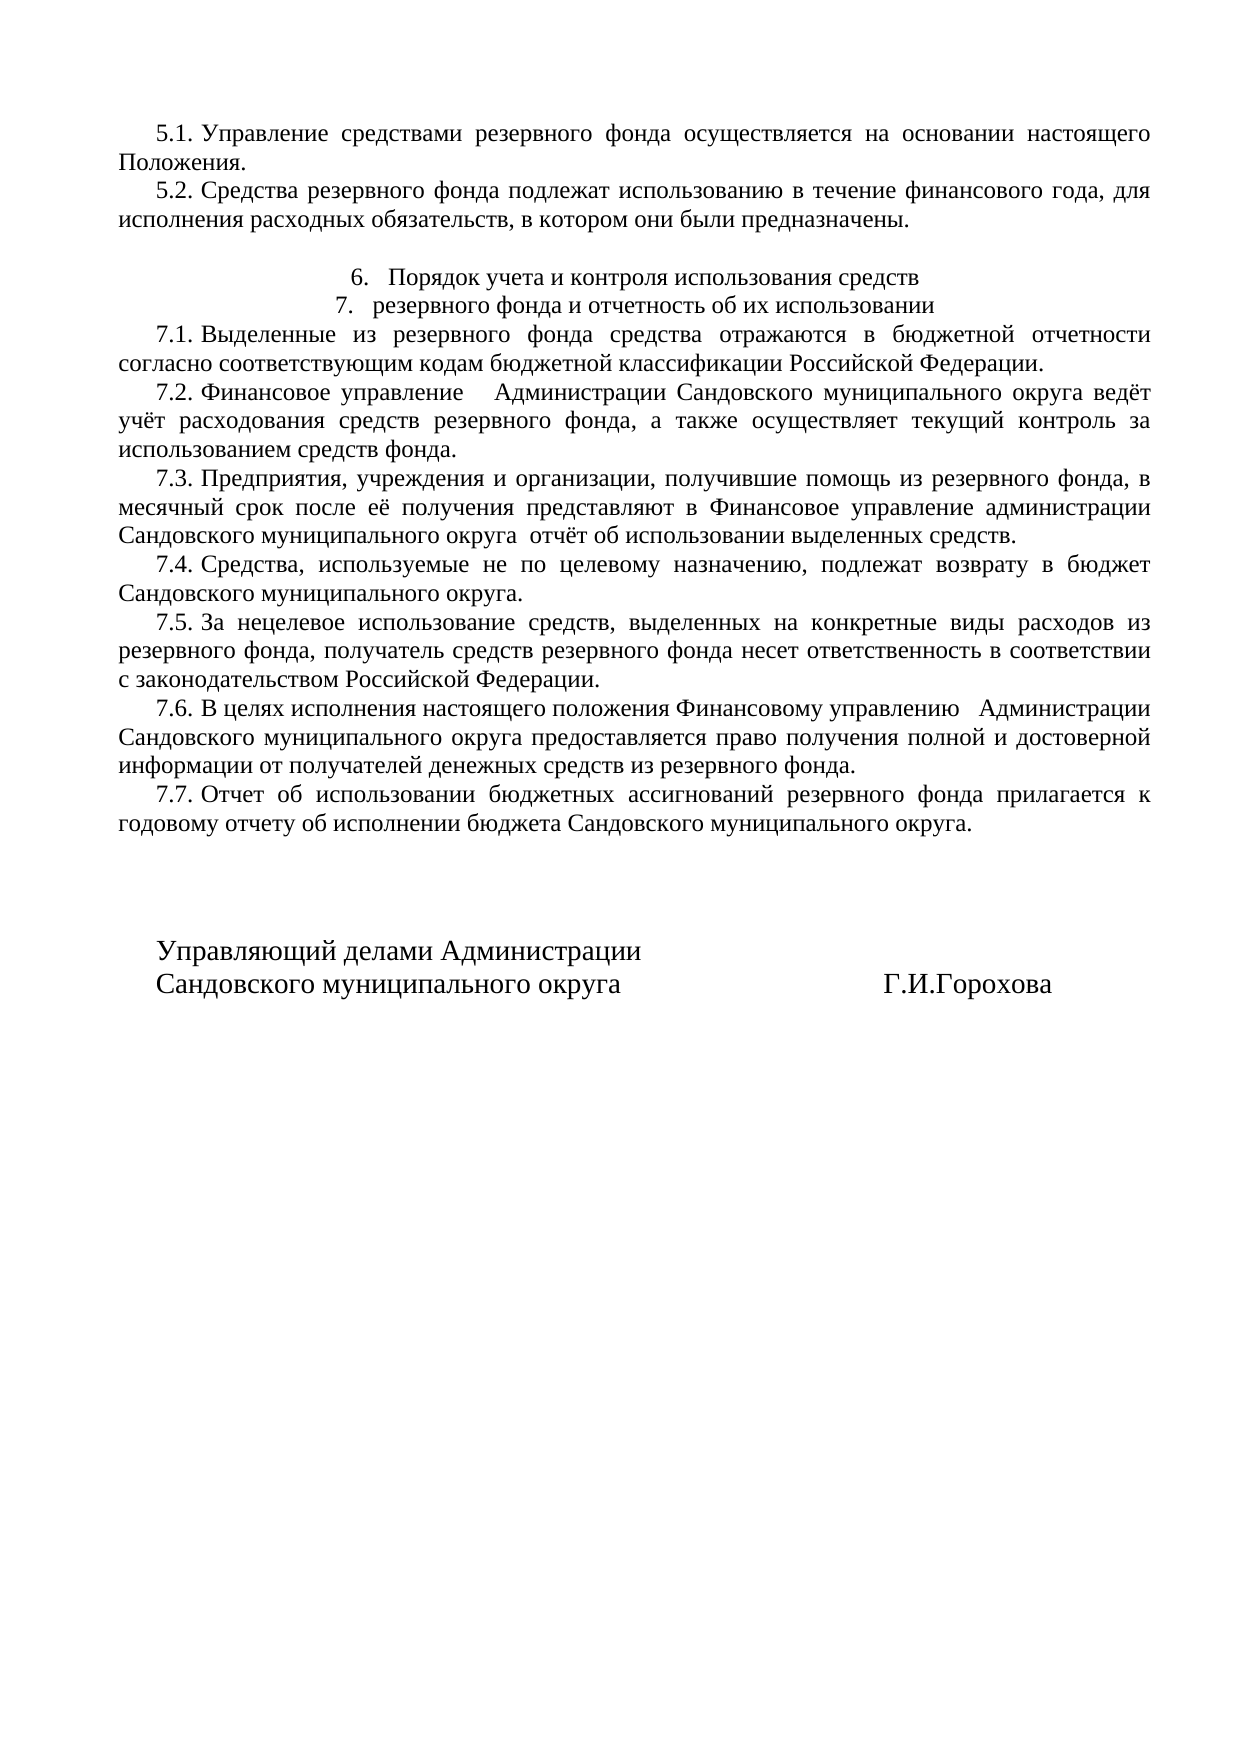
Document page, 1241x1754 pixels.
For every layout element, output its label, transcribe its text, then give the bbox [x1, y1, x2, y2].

list Финансовое управление Администрации Сандовского муниципального округа ведёт учёт расходования средств резервного фонда, а также осуществляет текущий контроль за использованием средств фонда. [118, 377, 1152, 463]
text Управляющий делами Администрации [156, 933, 1152, 966]
list резервного фонда и отчетность об их использовании [118, 291, 1152, 319]
list В целях исполнения настоящего положения Финансовому управлению Администрации Сандовского муниципального округа предоставляется право получения полной и достоверной информации от получателей денежных средств из резервного фонда. [118, 693, 1152, 779]
list Порядок учета и контроля использования средств [118, 262, 1152, 291]
list Предприятия, учреждения и организации, получившие помощь из резервного фонда, в месячный срок после её получения представляют в Финансовое управление администрации Сандовского муниципального округа отчёт об использовании выделенных средств. [118, 463, 1152, 549]
list Средства резервного фонда подлежат использованию в течение финансового года, для исполнения расходных обязательств, в котором они были предназначены. [118, 176, 1152, 233]
text Сандовского муниципального округа Г.И.Горохова [156, 966, 1152, 1000]
list Отчет об использовании бюджетных ассигнований резервного фонда прилагается к годовому отчету об исполнении бюджета Сандовского муниципального округа. [118, 779, 1152, 837]
list Средства, используемые не по целевому назначению, подлежат возврату в бюджет Сандовского муниципального округа. [118, 549, 1152, 607]
list Выделенные из резервного фонда средства отражаются в бюджетной отчетности согласно соответствующим кодам бюджетной классификации Российской Федерации. [118, 319, 1152, 377]
list Управление средствами резервного фонда осуществляется на основании настоящего Положения. [118, 118, 1152, 176]
list За нецелевое использование средств, выделенных на конкретные виды расходов из резервного фонда, получатель средств резервного фонда несет ответственность в соответствии с законодательством Российской Федерации. [118, 607, 1152, 693]
